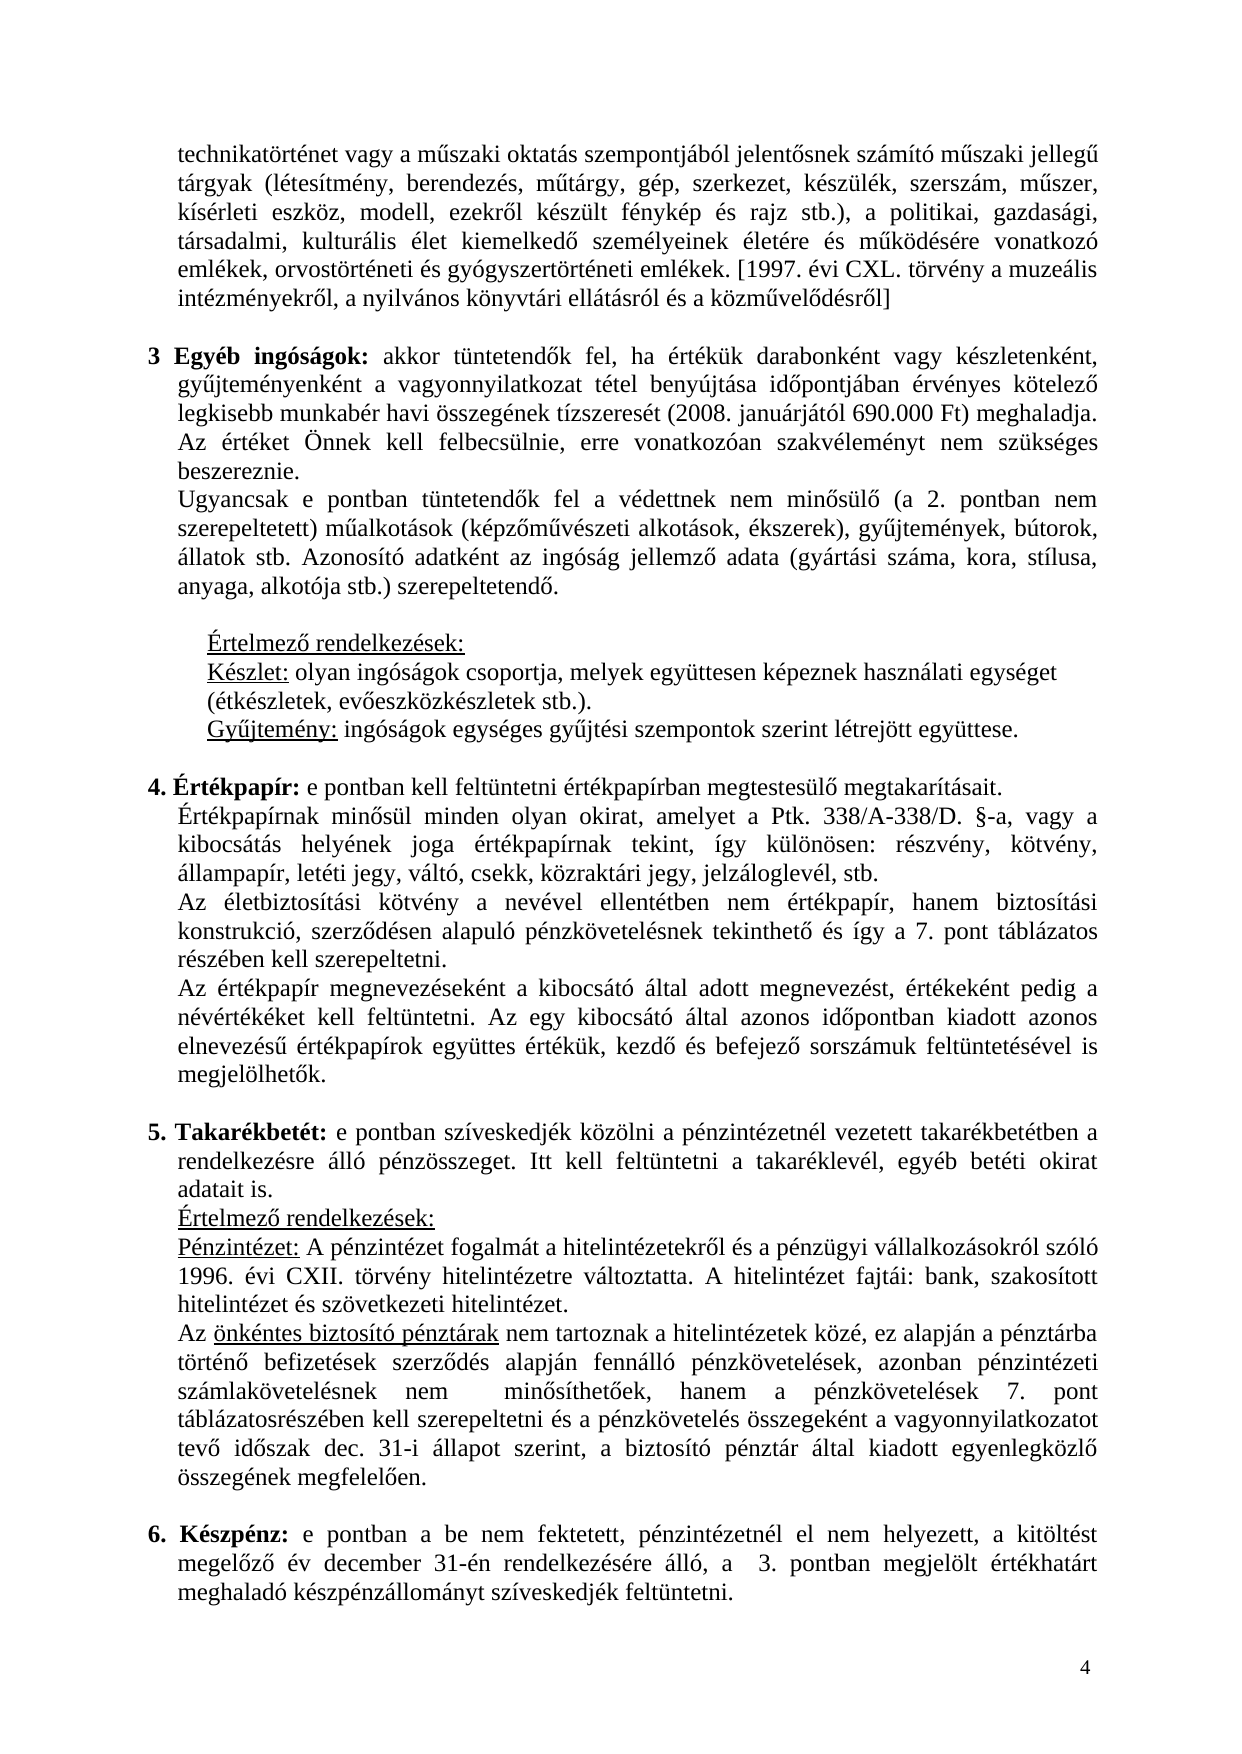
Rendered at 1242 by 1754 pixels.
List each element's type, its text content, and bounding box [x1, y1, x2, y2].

text Az önkéntes biztosító pénztárak nem tartoznak a hitelintézetek közé, ez alapján a pénztárba történő befizetések szerződés alapján fennálló pénzkövetelések, azonban pénzintézeti számlakövetelésnek nem minősíthetőek, hanem a pénzkövetelések 7. pont táblázatosrészében kell szerepeltetni és a pénzkövetelés összegeként a vagyonnyilatkozatot tevő időszak dec. 31-i állapot szerint, a biztosító pénztár által kiadott egyenlegközlő összegének megfelelően. [177, 1318, 1099, 1491]
text 6. Készpénz: e pontban a be nem fektetett, pénzintézetnél el nem helyezett, a kitöltést megelőző év december 31-én rendelkezésére álló, a 3. pontban megjelölt értékhatárt meghaladó készpénzállományt szíveskedjék feltüntetni. [148, 1519, 1099, 1606]
text Értelmező rendelkezések: [207, 628, 1106, 657]
text Pénzintézet: A pénzintézet fogalmát a hitelintézetekről és a pénzügyi vállalkozásokról szóló 1996. évi CXII. törvény hitelintézetre változtatta. A hitelintézet fajtái: bank, szakosított hitelintézet és szövetkezeti hitelintézet. [177, 1232, 1099, 1318]
text Gyűjtemény: ingóságok egységes gyűjtési szempontok szerint létrejött együttese. [207, 714, 1106, 743]
text 3 Egyéb ingóságok: akkor tüntetendők fel, ha értékük darabonként vagy készletenként, gyűjteményenként a vagyonnyilatkozat tétel benyújtása időpontjában érvényes kötelező legkisebb munkabér havi összegének tízszeresét (2008. januárjától 690.000 Ft) meghaladja. Az értéket Önnek kell felbecsülnie, erre vonatkozóan szakvéleményt nem szükséges beszereznie. [148, 341, 1099, 484]
text 4. Értékpapír: e pontban kell feltüntetni értékpapírban megtestesülő megtakarításait. [148, 772, 1106, 801]
text Az életbiztosítási kötvény a nevével ellentétben nem értékpapír, hanem biztosítási konstrukció, szerződésen alapuló pénzkövetelésnek tekinthető és így a 7. pont táblázatos részében kell szerepeltetni. [177, 887, 1099, 973]
text Értelmező rendelkezések: [177, 1203, 440, 1232]
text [148, 139, 1099, 312]
text Az értékpapír megnevezéseként a kibocsátó által adott megnevezést, értékeként pedig a névértékéket kell feltüntetni. Az egy kibocsátó által azonos időpontban kiadott azonos elnevezésű értékpapírok együttes értékük, kezdő és befejező sorszámuk feltüntetésével is megjelölhetők. [177, 973, 1099, 1088]
text Ugyancsak e pontban tüntetendők fel a védettnek nem minősülő (a 2. pontban nem szerepeltetett) műalkotások (képzőművészeti alkotások, ékszerek), gyűjtemények, bútorok, állatok stb. Azonosító adatként az ingóság jellemző adata (gyártási száma, kora, stílusa, anyaga, alkotója stb.) szerepeltetendő. [177, 484, 1099, 599]
text Értékpapírnak minősül minden olyan okirat, amelyet a Ptk. 338/A-338/D. §-a, vagy a kibocsátás helyének joga értékpapírnak tekint, így különösen: részvény, kötvény, állampapír, letéti jegy, váltó, csekk, közraktári jegy, jelzáloglevél, stb. [177, 801, 1098, 887]
text 5. Takarékbetét: e pontban szíveskedjék közölni a pénzintézetnél vezetett takarékbetétben a rendelkezésre álló pénzösszeget. Itt kell feltüntetni a takaréklevél, egyéb betéti okirat adatait is. [148, 1117, 1099, 1203]
text Készlet: olyan ingóságok csoportja, melyek együttesen képeznek használati egységet (étkészletek, evőeszközkészletek stb.). [207, 657, 1106, 714]
